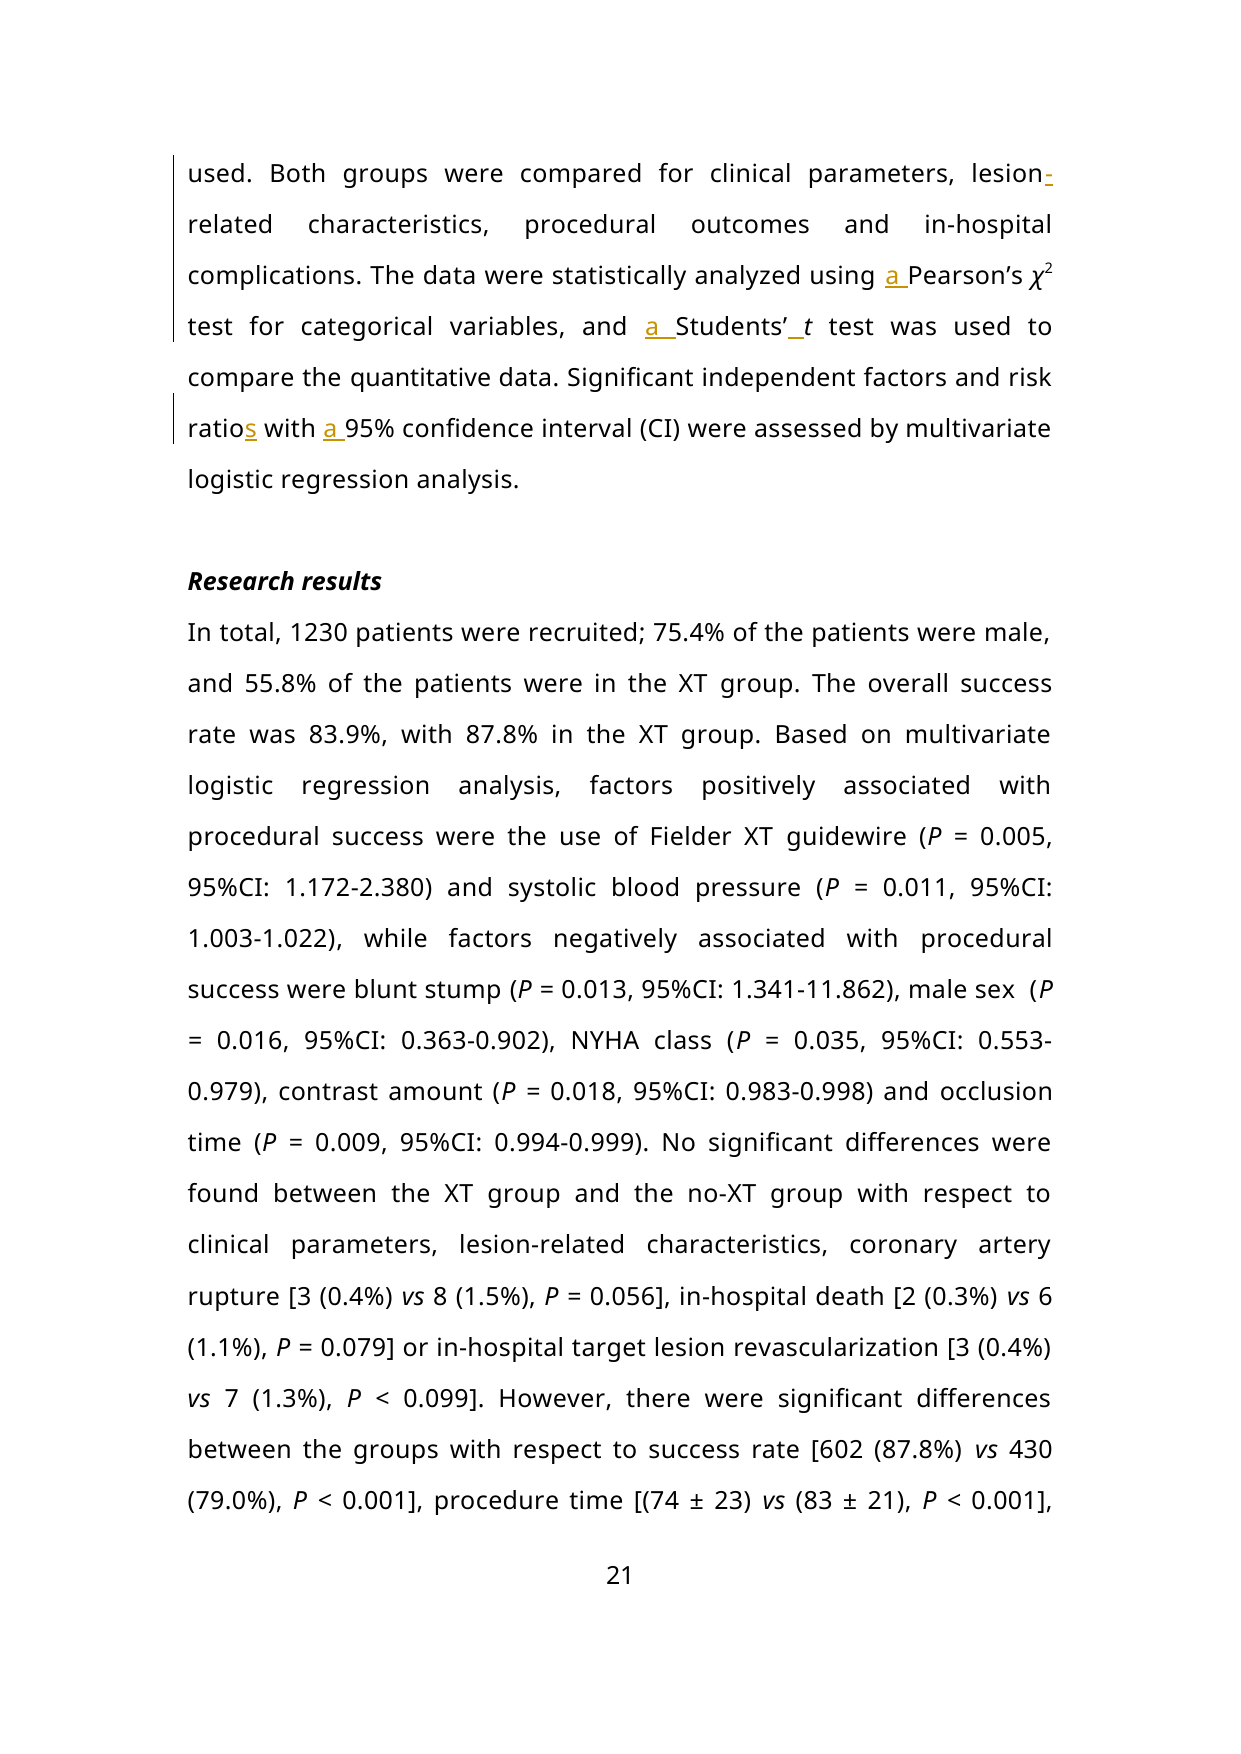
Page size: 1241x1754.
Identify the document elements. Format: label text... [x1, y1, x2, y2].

text Research results [187, 563, 1053, 598]
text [187, 614, 1053, 1516]
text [187, 155, 1053, 496]
